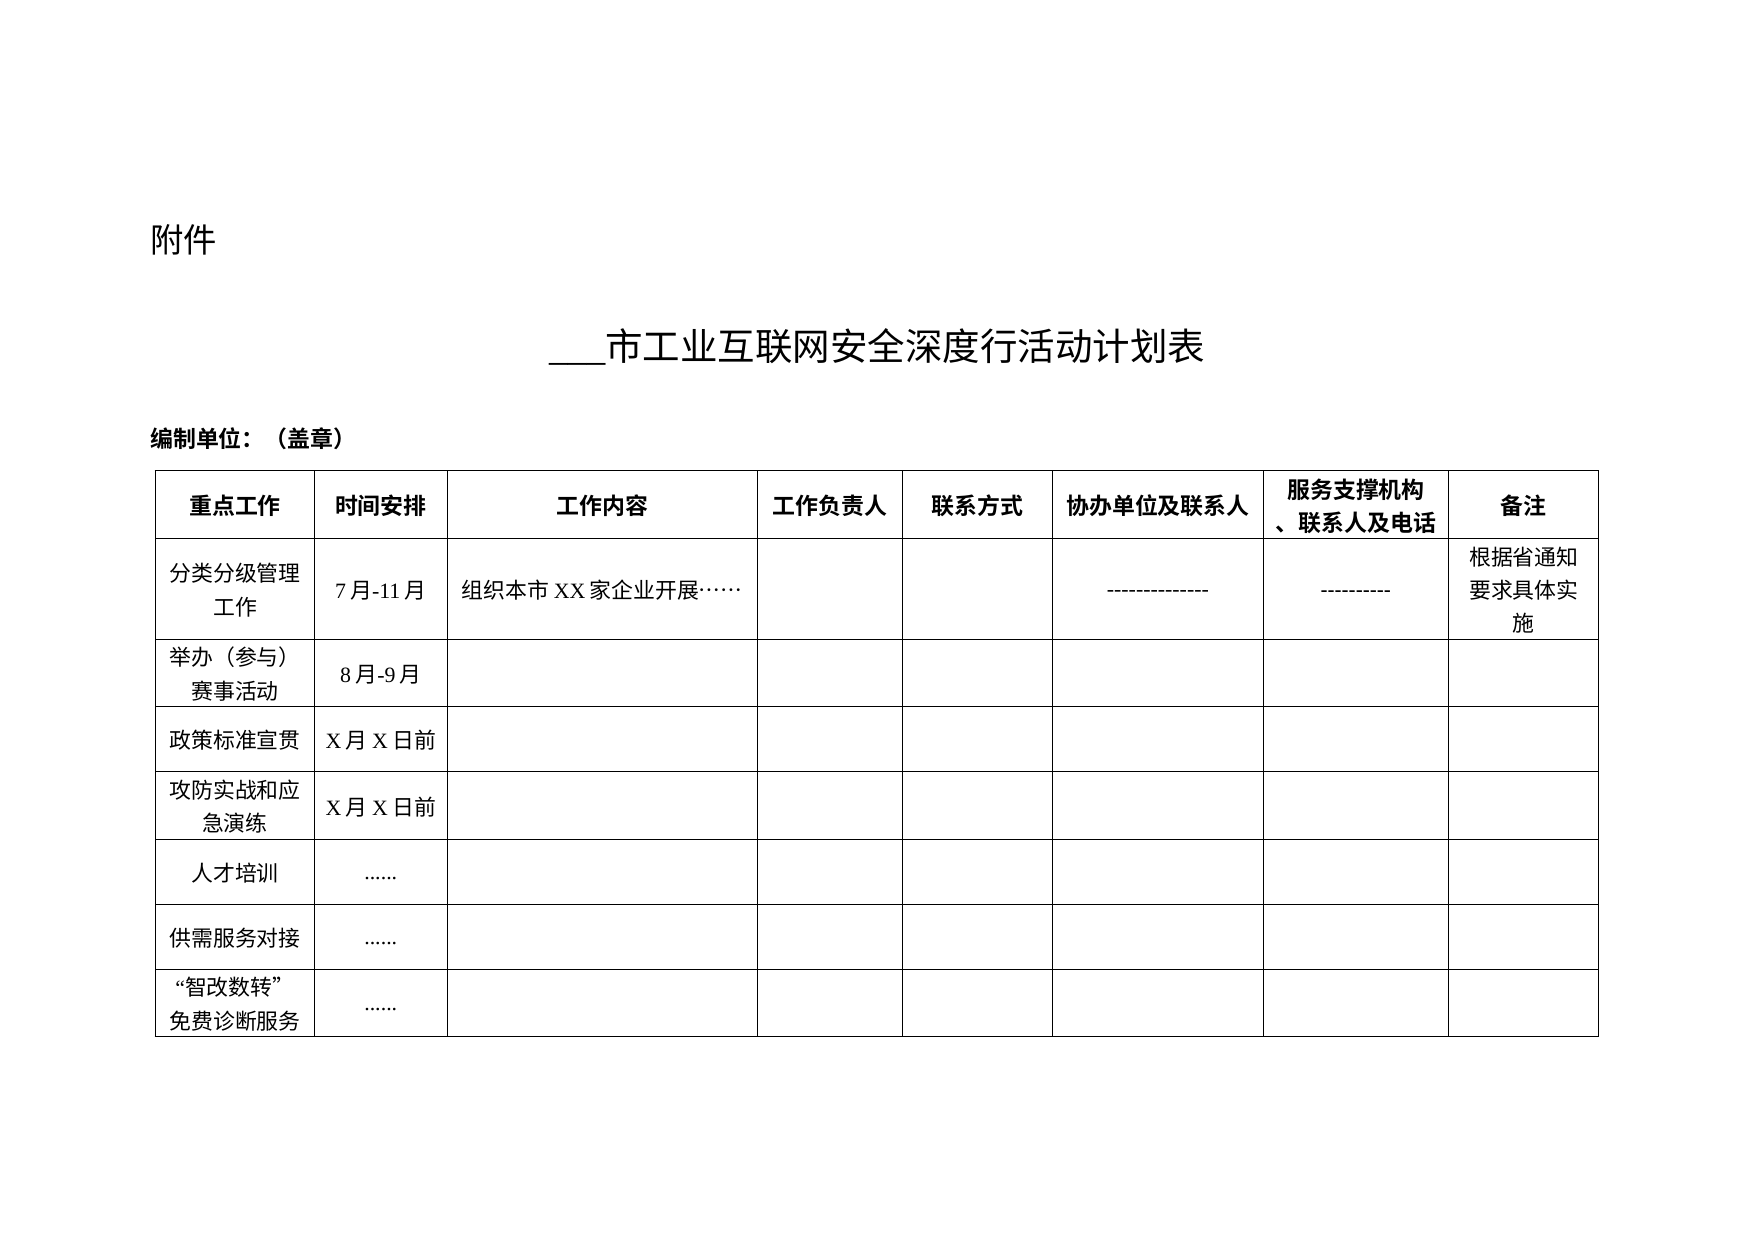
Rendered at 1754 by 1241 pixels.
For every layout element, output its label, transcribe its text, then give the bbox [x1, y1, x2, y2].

table_cell [448, 905, 757, 969]
table_cell [1264, 840, 1448, 904]
table_header 工作内容 [448, 471, 757, 538]
table_cell [448, 640, 757, 706]
table_cell [1449, 707, 1598, 771]
table_cell 分类分级管理工作 [156, 539, 314, 639]
table_cell 7月-11月 [315, 539, 447, 639]
table_cell ...... [315, 840, 447, 904]
table_cell [903, 640, 1052, 706]
table_cell [1053, 970, 1263, 1036]
table_cell 举办（参与）赛事活动 [156, 640, 314, 706]
table_cell [903, 772, 1052, 839]
table_cell [1264, 970, 1448, 1036]
table_cell [903, 905, 1052, 969]
table_cell 根据省通知要求具体实施 [1449, 539, 1598, 639]
table_cell [758, 772, 902, 839]
table_cell [1449, 640, 1598, 706]
table_cell [1053, 840, 1263, 904]
text 附件 [150, 204, 1604, 271]
table_cell [758, 905, 902, 969]
table_cell [1449, 840, 1598, 904]
table_cell X月X日前 [315, 772, 447, 839]
table_cell [448, 772, 757, 839]
table_cell [1449, 970, 1598, 1036]
table_cell [758, 970, 902, 1036]
table_cell [903, 840, 1052, 904]
table_cell 组织本市XX家企业开展…… [448, 539, 757, 639]
table_cell [1053, 905, 1263, 969]
text ___市工业互联网安全深度行活动计划表 [150, 311, 1604, 378]
table_cell ...... [315, 970, 447, 1036]
table_cell [1264, 772, 1448, 839]
table_cell 供需服务对接 [156, 905, 314, 969]
table_cell [903, 539, 1052, 639]
text 编制单位：（盖章） [150, 421, 1604, 454]
table_cell [903, 707, 1052, 771]
table_cell 人才培训 [156, 840, 314, 904]
table_cell [448, 707, 757, 771]
table_cell [1264, 905, 1448, 969]
table_cell [758, 640, 902, 706]
table_cell ...... [315, 905, 447, 969]
table_cell [1264, 640, 1448, 706]
table_header 协办单位及联系人 [1053, 471, 1263, 538]
table_cell [758, 840, 902, 904]
table_header 备注 [1449, 471, 1598, 538]
table_cell [903, 970, 1052, 1036]
table_cell [1053, 640, 1263, 706]
table_header 联系方式 [903, 471, 1052, 538]
table_cell 攻防实战和应急演练 [156, 772, 314, 839]
table_cell [448, 970, 757, 1036]
table_cell X月X日前 [315, 707, 447, 771]
table_cell [1053, 772, 1263, 839]
table_cell [1053, 707, 1263, 771]
table_cell [448, 840, 757, 904]
table_header 工作负责人 [758, 471, 902, 538]
table_cell [1449, 905, 1598, 969]
table_cell [758, 707, 902, 771]
table_cell “智改数转”免费诊断服务 [156, 970, 314, 1036]
table_cell -------------- [1053, 539, 1263, 639]
table_cell [758, 539, 902, 639]
table_cell [1449, 772, 1598, 839]
table_header 时间安排 [315, 471, 447, 538]
table_cell ---------- [1264, 539, 1448, 639]
table_header 重点工作 [156, 471, 314, 538]
table_cell 政策标准宣贯 [156, 707, 314, 771]
table_cell 8月-9月 [315, 640, 447, 706]
table_cell [1264, 707, 1448, 771]
table_header 服务支撑机构 、联系人及电话 [1264, 471, 1448, 538]
